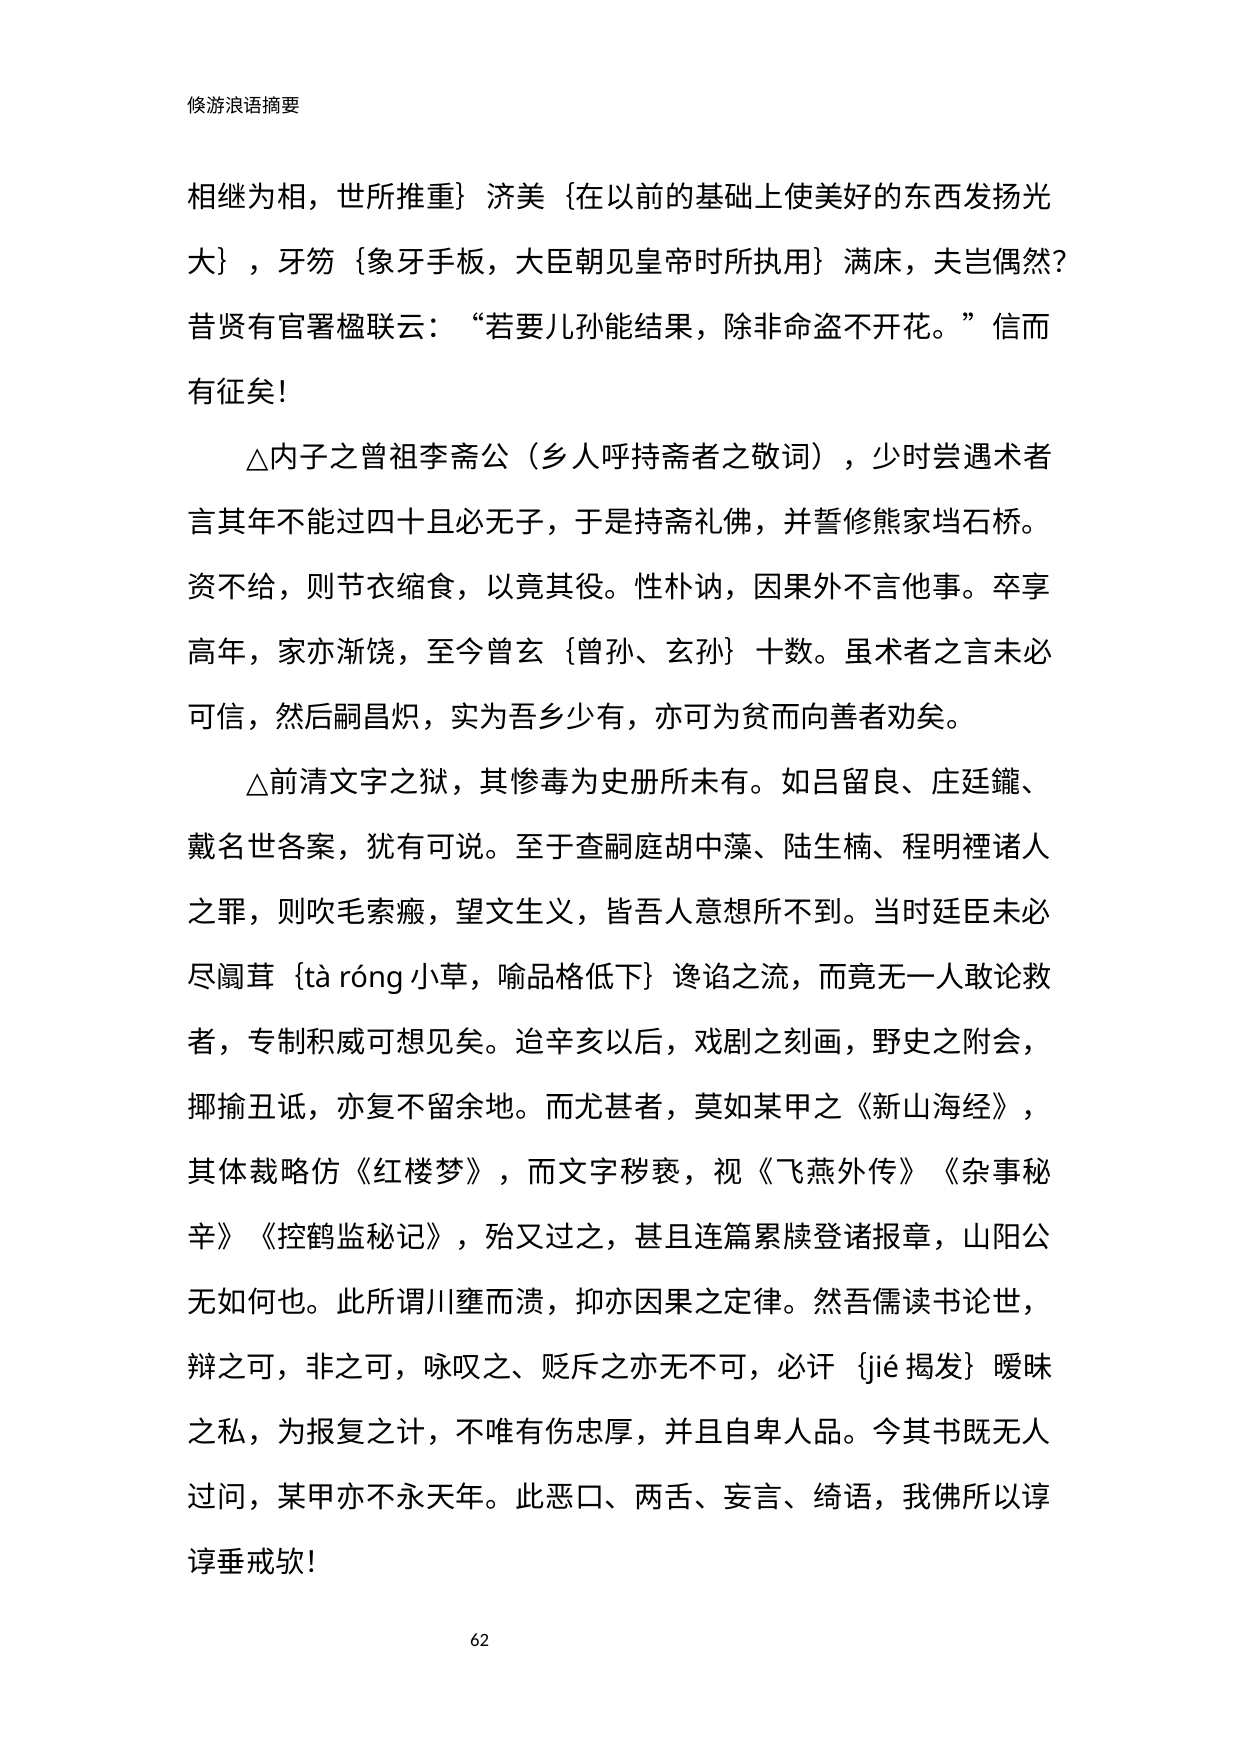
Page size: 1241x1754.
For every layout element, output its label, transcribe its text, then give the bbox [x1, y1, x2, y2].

text △前清文字之狱，其惨毒为史册所未有。如吕留良、庄廷鑨、戴名世各案，犹有可说。至于查嗣庭胡中藻、陆生楠、程明禋诸人之罪，则吹毛索瘢，望文生义，皆吾人意想所不到。当时廷臣未必尽阘茸｛tà róng小草，喻品格低下｝谗谄之流，而竟无一人敢论救者，专制积威可想见矣。迨辛亥以后，戏剧之刻画，野史之附会，揶揄丑诋，亦复不留余地。而尤甚者，莫如某甲之《新山海经》，其体裁略仿《红楼梦》，而文字秽亵，视《飞燕外传》《杂事秘辛》《控鹤监秘记》，殆又过之，甚且连篇累牍登诸报章，山阳公无如何也。此所谓川壅而溃，抑亦因果之定律。然吾儒读书论世，辩之可，非之可，咏叹之、贬斥之亦无不可，必讦｛jié揭发｝暧昧之私，为报复之计，不唯有伤忠厚，并且自卑人品。今其书既无人过问，某甲亦不永天年。此恶口、两舌、妄言、绮语，我佛所以谆谆垂戒欤！ [187, 747, 1053, 1592]
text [187, 162, 1053, 422]
text △内子之曾祖李斋公（乡人呼持斋者之敬词），少时尝遇术者言其年不能过四十且必无子，于是持斋礼佛，并誓修熊家垱石桥。资不给，则节衣缩食，以竟其役。性朴讷，因果外不言他事。卒享高年，家亦渐饶，至今曾玄｛曾孙、玄孙｝十数。虽术者之言未必可信，然后嗣昌炽，实为吾乡少有，亦可为贫而向善者劝矣。 [187, 422, 1053, 747]
